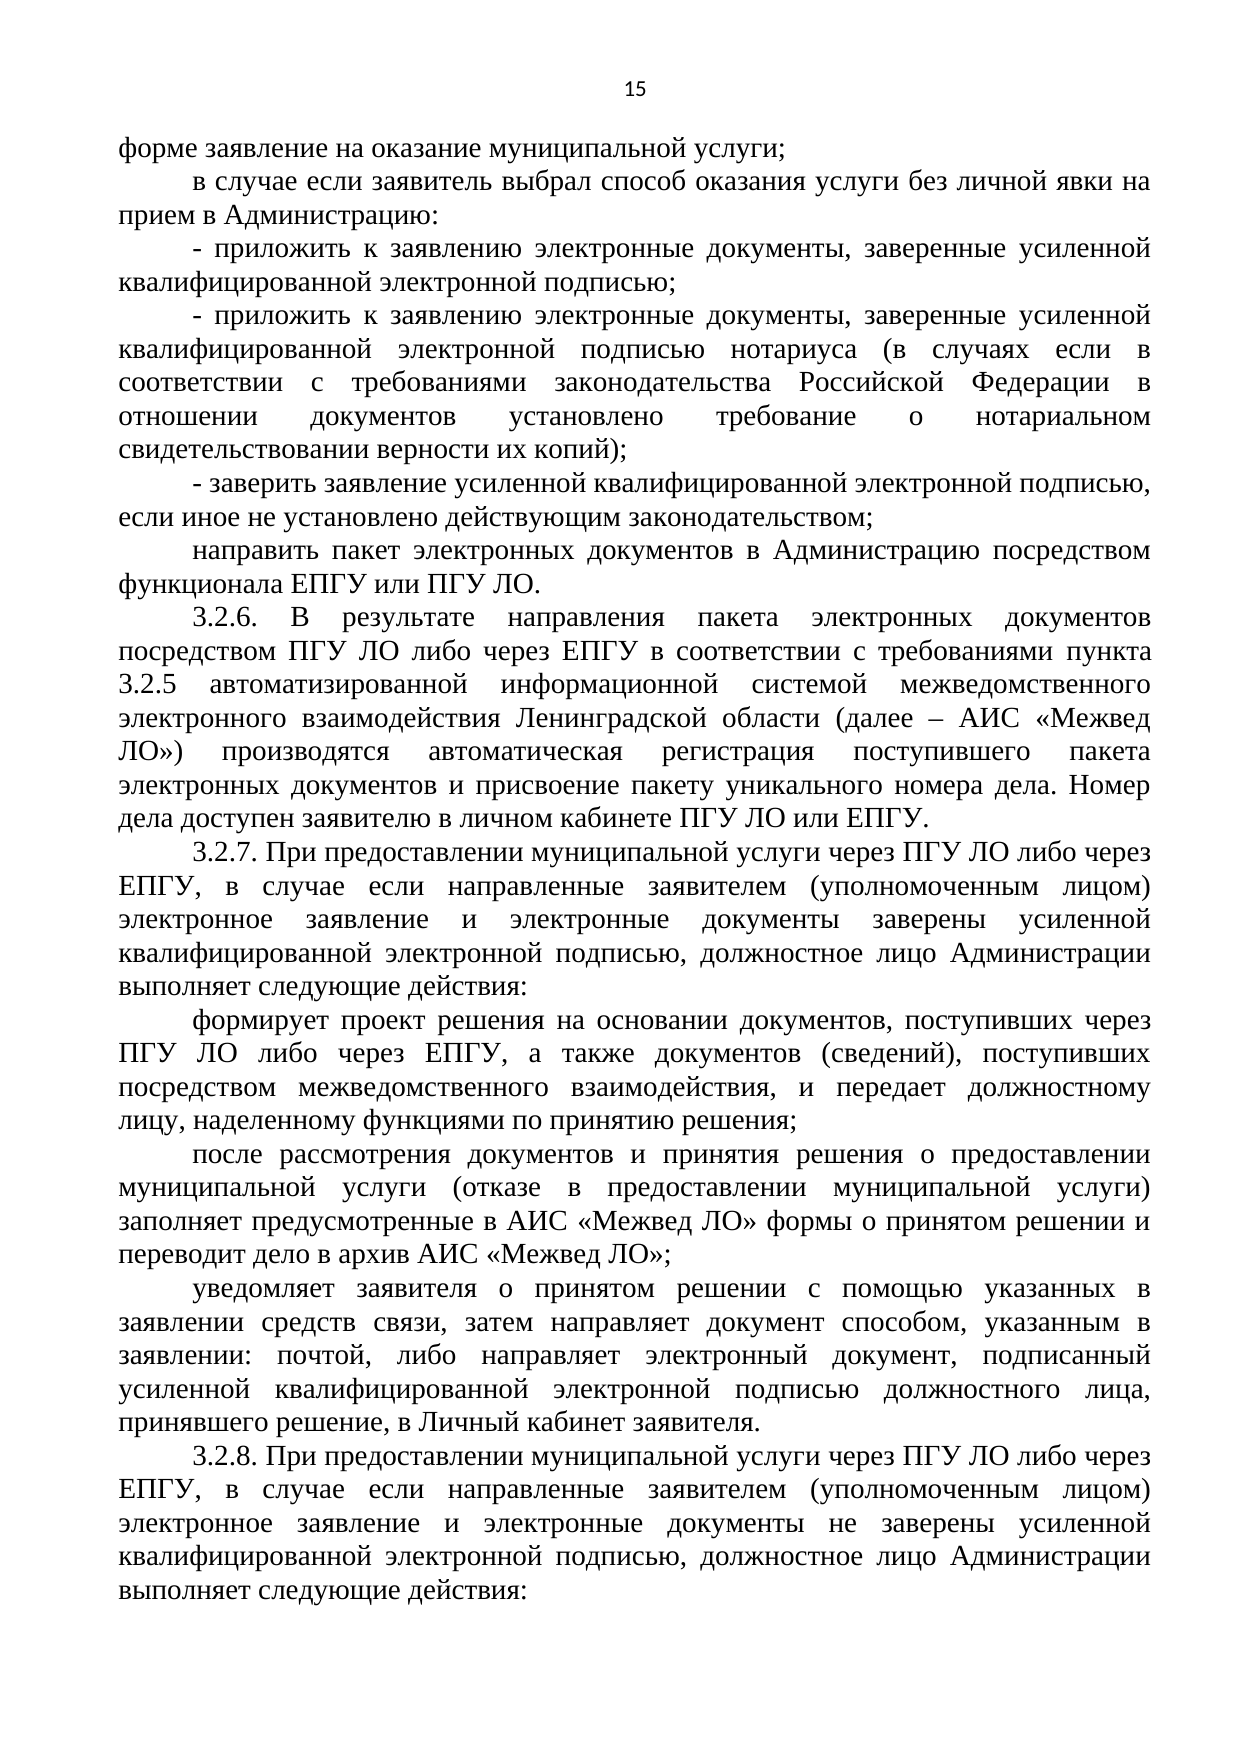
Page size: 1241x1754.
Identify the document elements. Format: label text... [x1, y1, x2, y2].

text - приложить к заявлению электронные документы, заверенные усиленной квалифицированной электронной подписью; [118, 230, 1152, 297]
text формирует проект решения на основании документов, поступивших через ПГУ ЛО либо через ЕПГУ, а также документов (сведений), поступивших посредством межведомственного взаимодействия, и передает должностному лицу, наделенному функциями по принятию решения; [118, 1002, 1152, 1136]
text - заверить заявление усиленной квалифицированной электронной подписью, если иное не установлено действующим законодательством; [118, 465, 1152, 532]
text 3.2.7. При предоставлении муниципальной услуги через ПГУ ЛО либо через ЕПГУ, в случае если направленные заявителем (уполномоченным лицом) электронное заявление и электронные документы заверены усиленной квалифицированной электронной подписью, должностное лицо Администрации выполняет следующие действия: [118, 834, 1152, 1002]
text - приложить к заявлению электронные документы, заверенные усиленной квалифицированной электронной подписью нотариуса (в случаях если в соответствии с требованиями законодательства Российской Федерации в отношении документов установлено требование о нотариальном свидетельствовании верности их копий); [118, 297, 1152, 465]
text уведомляет заявителя о принятом решении с помощью указанных в заявлении средств связи, затем направляет документ способом, указанным в заявлении: почтой, либо направляет электронный документ, подписанный усиленной квалифицированной электронной подписью должностного лица, принявшего решение, в Личный кабинет заявителя. [118, 1270, 1152, 1438]
text 3.2.8. При предоставлении муниципальной услуги через ПГУ ЛО либо через ЕПГУ, в случае если направленные заявителем (уполномоченным лицом) электронное заявление и электронные документы не заверены усиленной квалифицированной электронной подписью, должностное лицо Администрации выполняет следующие действия: [118, 1438, 1152, 1606]
text в случае если заявитель выбрал способ оказания услуги без личной явки на прием в Администрацию: [118, 163, 1152, 230]
text после рассмотрения документов и принятия решения о предоставлении муниципальной услуги (отказе в предоставлении муниципальной услуги) заполняет предусмотренные в АИС «Межвед ЛО» формы о принятом решении и переводит дело в архив АИС «Межвед ЛО»; [118, 1136, 1152, 1270]
text 3.2.6. В результате направления пакета электронных документов посредством ПГУ ЛО либо через ЕПГУ в соответствии с требованиями пункта 3.2.5 автоматизированной информационной системой межведомственного электронного взаимодействия Ленинградской области (далее – АИС «Межвед ЛО») производятся автоматическая регистрация поступившего пакета электронных документов и присвоение пакету уникального номера дела. Номер дела доступен заявителю в личном кабинете ПГУ ЛО или ЕПГУ. [118, 599, 1152, 834]
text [118, 130, 1152, 163]
text направить пакет электронных документов в Администрацию посредством функционала ЕПГУ или ПГУ ЛО. [118, 532, 1152, 599]
